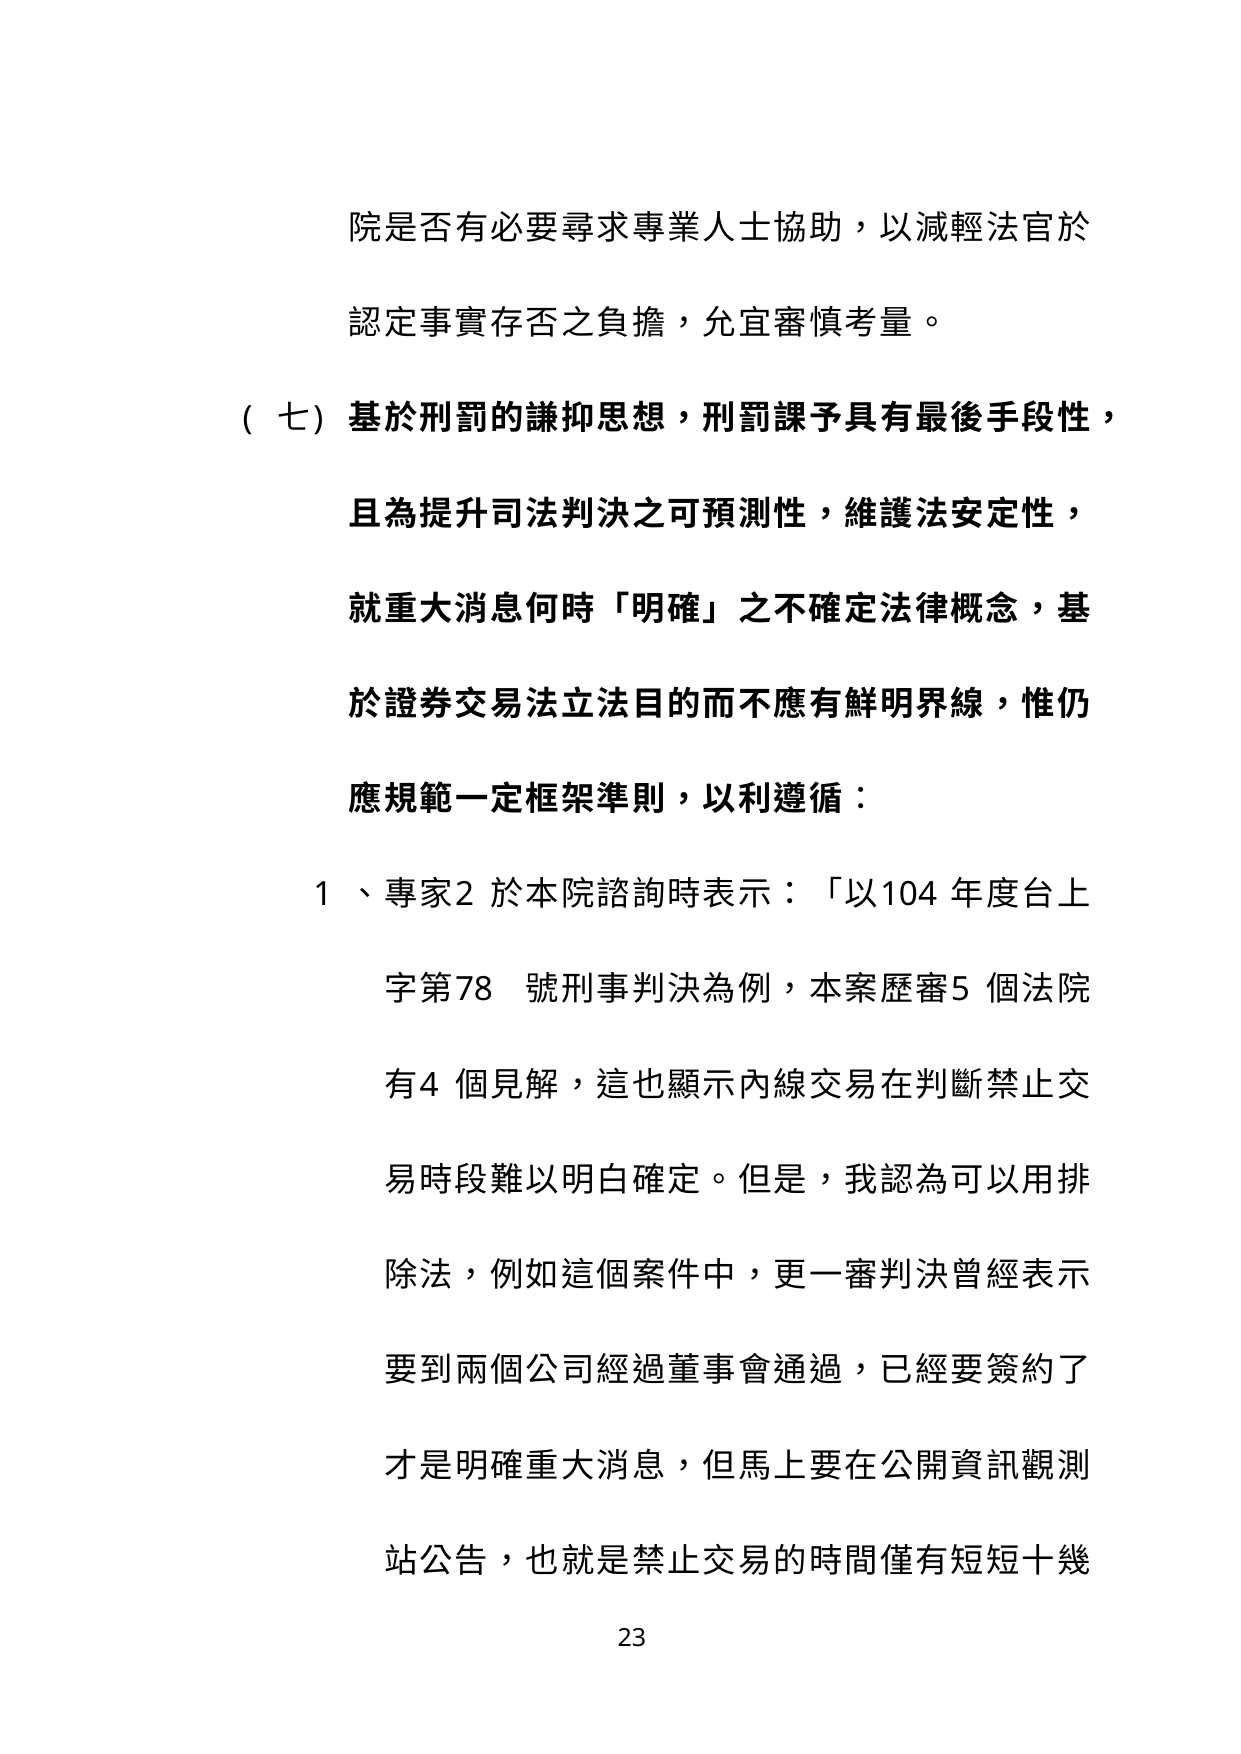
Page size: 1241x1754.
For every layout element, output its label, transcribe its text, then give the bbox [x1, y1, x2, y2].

subtitle 基於刑罰的謙抑思想，刑罰課予具有最後手段性，且為提升司法判決之可預測性，維護法安定性，就重大消息何時「明確」之不確定法律概念，基於證券交易法立法目的而不應有鮮明界線，惟仍應規範一定框架準則，以利遵循： [242, 368, 1092, 844]
